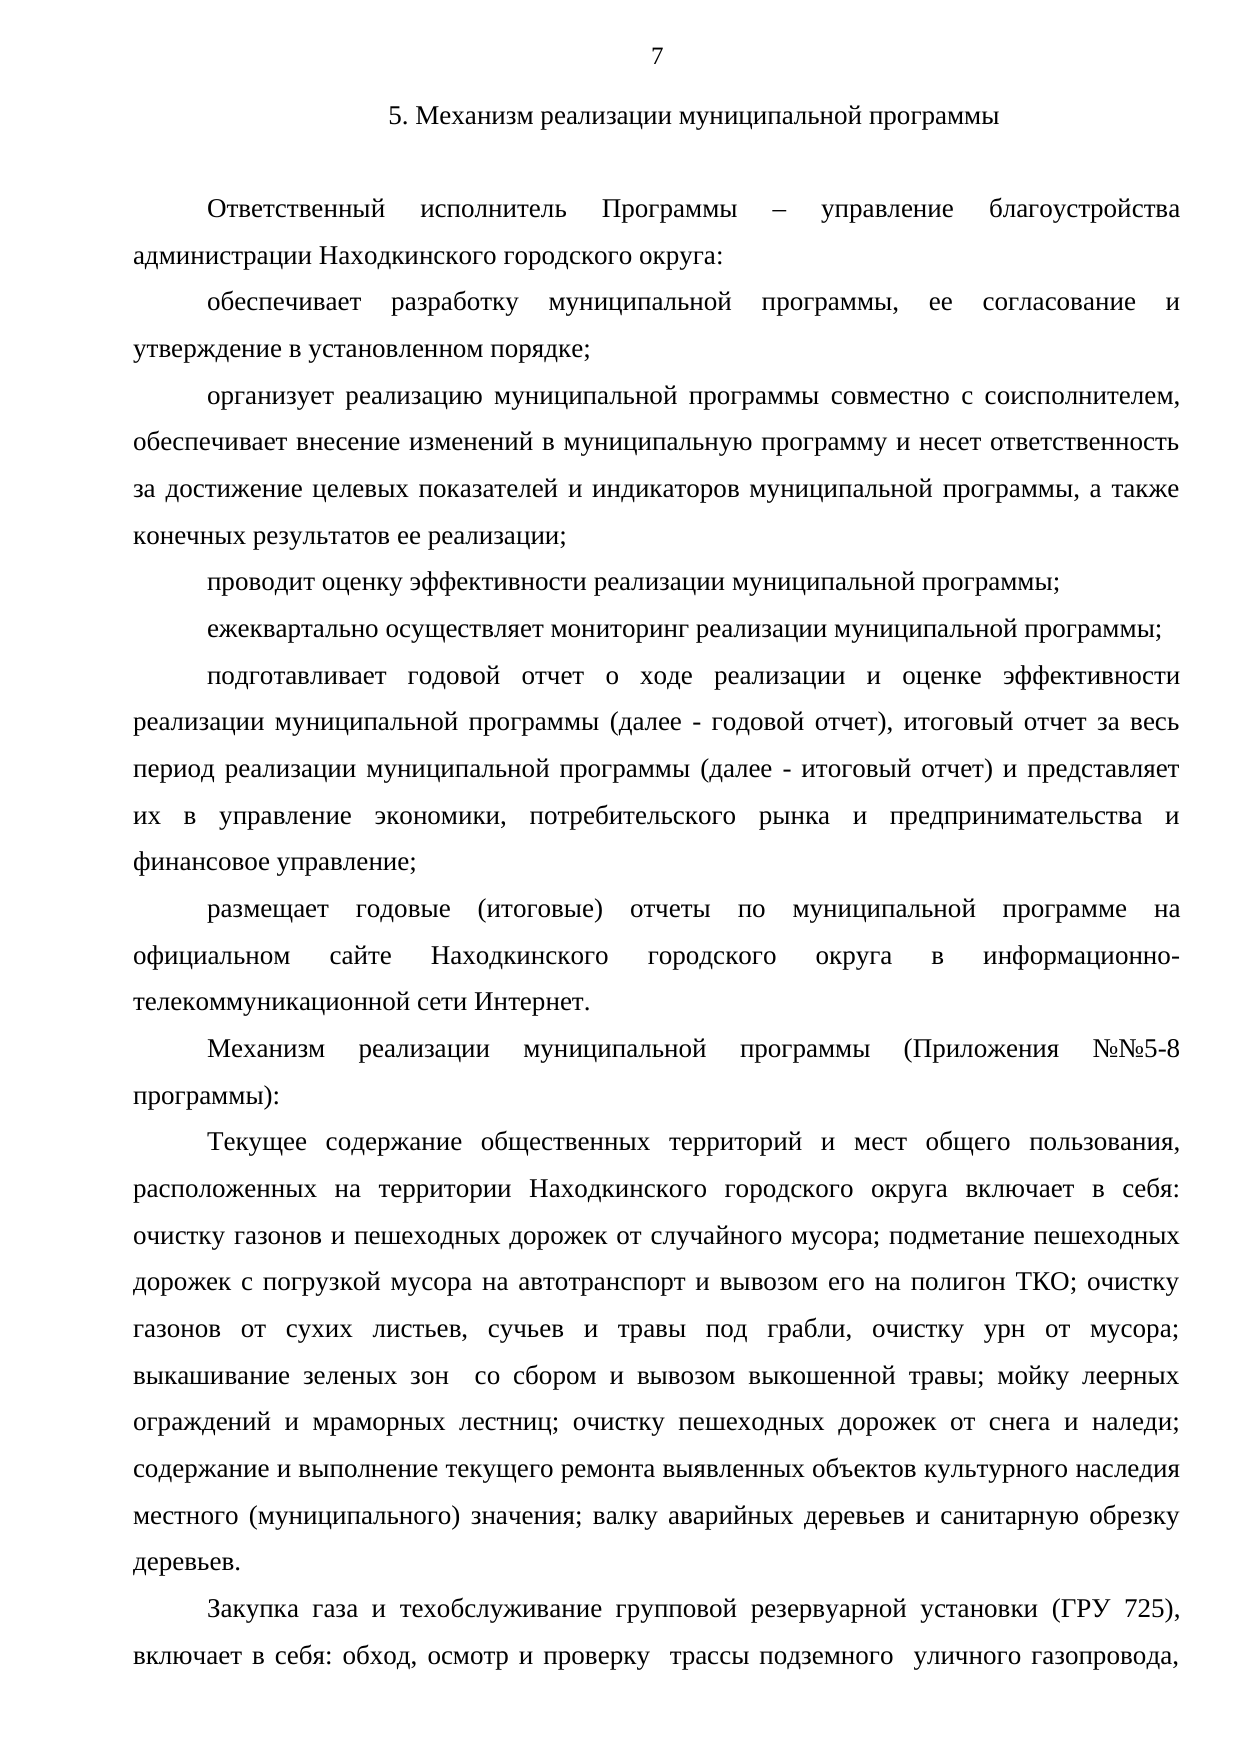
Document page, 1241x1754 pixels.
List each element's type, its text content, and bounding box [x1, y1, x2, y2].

text 5. Механизм реализации муниципальной программы [133, 99, 1181, 130]
text подготавливает годовой отчет о ходе реализации и оценке эффективности реализации муниципальной программы (далее - годовой отчет), итоговый отчет за весь период реализации муниципальной программы (далее - итоговый отчет) и представляет их в управление экономики, потребительского рынка и предпринимательства и финансовое управление; [133, 659, 1181, 877]
text организует реализацию муниципальной программы совместно с соисполнителем, обеспечивает внесение изменений в муниципальную программу и несет ответственность за достижение целевых показателей и индикаторов муниципальной программы, а также конечных результатов ее реализации; [133, 379, 1181, 550]
text обеспечивает разработку муниципальной программы, ее согласование и утверждение в установленном порядке; [133, 286, 1181, 363]
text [133, 1592, 1181, 1670]
text Механизм реализации муниципальной программы (Приложения №№5-8 программы): [133, 1032, 1181, 1110]
text размещает годовые (итоговые) отчеты по муниципальной программе на официальном сайте Находкинского городского округа в информационно-телекоммуникационной сети Интернет. [133, 892, 1181, 1017]
text проводит оценку эффективности реализации муниципальной программы; [133, 566, 1181, 597]
text ежеквартально осуществляет мониторинг реализации муниципальной программы; [133, 612, 1181, 643]
text Ответственный исполнитель Программы – управление благоустройства администрации Находкинского городского округа: [133, 192, 1181, 270]
text Текущее содержание общественных территорий и мест общего пользования, расположенных на территории Находкинского городского округа включает в себя: очистку газонов и пешеходных дорожек от случайного мусора; подметание пешеходных дорожек с погрузкой мусора на автотранспорт и вывозом его на полигон ТКО; очистку газонов от сухих листьев, сучьев и травы под грабли, очистку урн от мусора; выкашивание зеленых зон со сбором и вывозом выкошенной травы; мойку леерных ограждений и мраморных лестниц; очистку пешеходных дорожек от снега и наледи; содержание и выполнение текущего ремонта выявленных объектов культурного наследия местного (муниципального) значения; валку аварийных деревьев и санитарную обрезку деревьев. [133, 1126, 1181, 1577]
